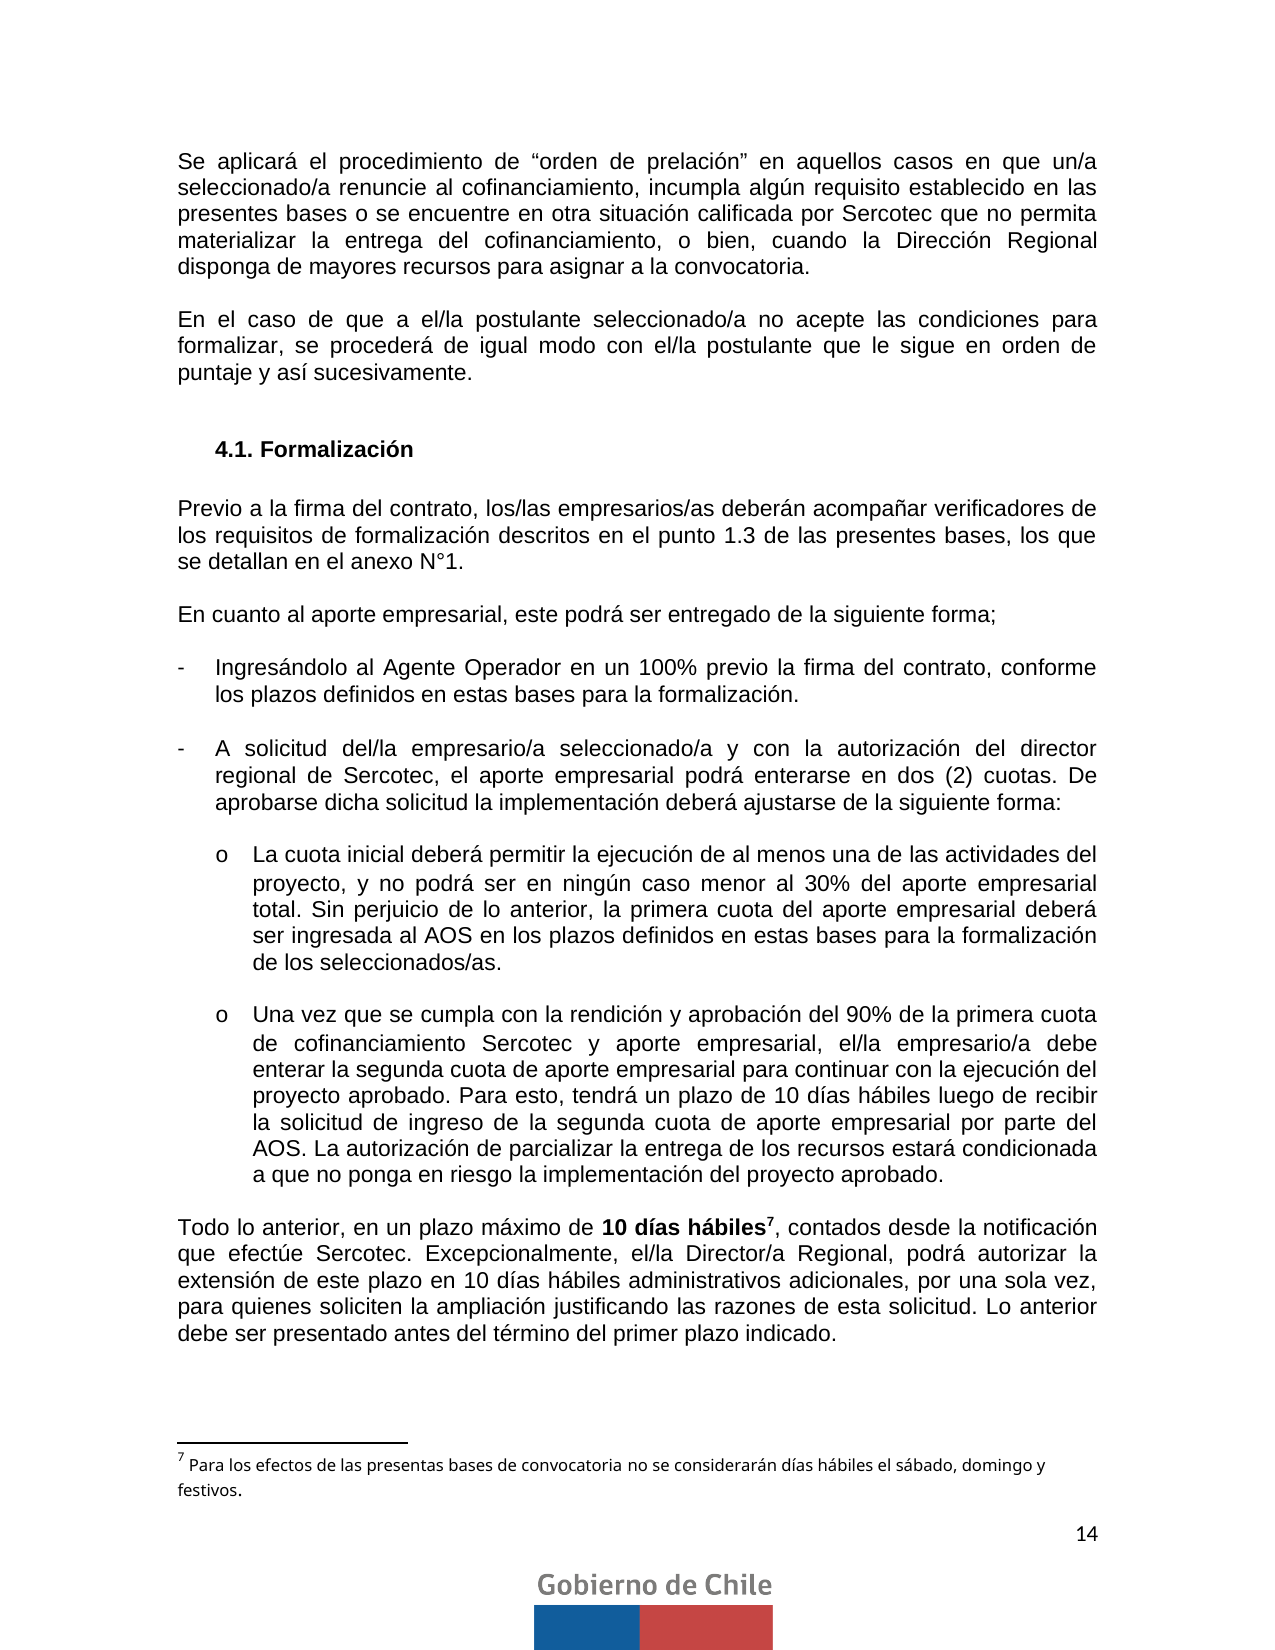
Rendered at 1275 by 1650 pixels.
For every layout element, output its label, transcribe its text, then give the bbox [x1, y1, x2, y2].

list Ingresándolo al Agente Operador en un 100% previo la firma del contrato, conforme los plazos definidos en estas bases para la formalización. [177, 653, 1098, 708]
text Previo a la firma del contrato, los/las empresarios/as deberán acompañar verificadores de los requisitos de formalización descritos en el punto 1.3 de las presentes bases, los que se detallan en el anexo N°1. [177, 495, 1098, 574]
text En el caso de que a el/la postulante seleccionado/a no acepte las condiciones para formalizar, se procederá de igual modo con el/la postulante que le sigue en orden de puntaje y así sucesivamente. [177, 306, 1098, 385]
subtitle Formalización [215, 436, 1098, 463]
list A solicitud del/la empresario/a seleccionado/a y con la autorización del director regional de Sercotec, el aporte empresarial podrá enterarse en dos (2) cuotas. De aprobarse dicha solicitud la implementación deberá ajustarse de la siguiente forma: [177, 734, 1098, 815]
text Todo lo anterior, en un plazo máximo de 10 días hábiles, contados desde la notificación que efectúe Sercotec. Excepcionalmente, el/la Director/a Regional, podrá autorizar la extensión de este plazo en 10 días hábiles administrativos adicionales, por una sola vez, para quienes soliciten la ampliación justificando las razones de esta solicitud. Lo anterior debe ser presentado antes del término del primer plazo indicado. [177, 1214, 1098, 1346]
list La cuota inicial deberá permitir la ejecución de al menos una de las actividades del proyecto, y no podrá ser en ningún caso menor al 30% del aporte empresarial total. Sin perjuicio de lo anterior, la primera cuota del aporte empresarial deberá ser ingresada al AOS en los plazos definidos en estas bases para la formalización de los seleccionados/as. [215, 841, 1098, 975]
list Una vez que se cumpla con la rendición y aprobación del 90% de la primera cuota de cofinanciamiento Sercotec y aporte empresarial, el/la empresario/a debe enterar la segunda cuota de aporte empresarial para continuar con la ejecución del proyecto aprobado. Para esto, tendrá un plazo de 10 días hábiles luego de recibir la solicitud de ingreso de la segunda cuota de aporte empresarial por parte del AOS. La autorización de parcializar la entrega de los recursos estará condicionada a que no ponga en riesgo la implementación del proyecto aprobado. [215, 1001, 1098, 1188]
text En cuanto al aporte empresarial, este podrá ser entregado de la siguiente forma; [177, 601, 1098, 627]
picture [532, 1560, 774, 1650]
text Se aplicará el procedimiento de “orden de prelación” en aquellos casos en que un/a seleccionado/a renuncie al cofinanciamiento, incumpla algún requisito establecido en las presentes bases o se encuentre en otra situación calificada por Sercotec que no permita materializar la entrega del cofinanciamiento, o bien, cuando la Dirección Regional disponga de mayores recursos para asignar a la convocatoria. [177, 148, 1098, 279]
